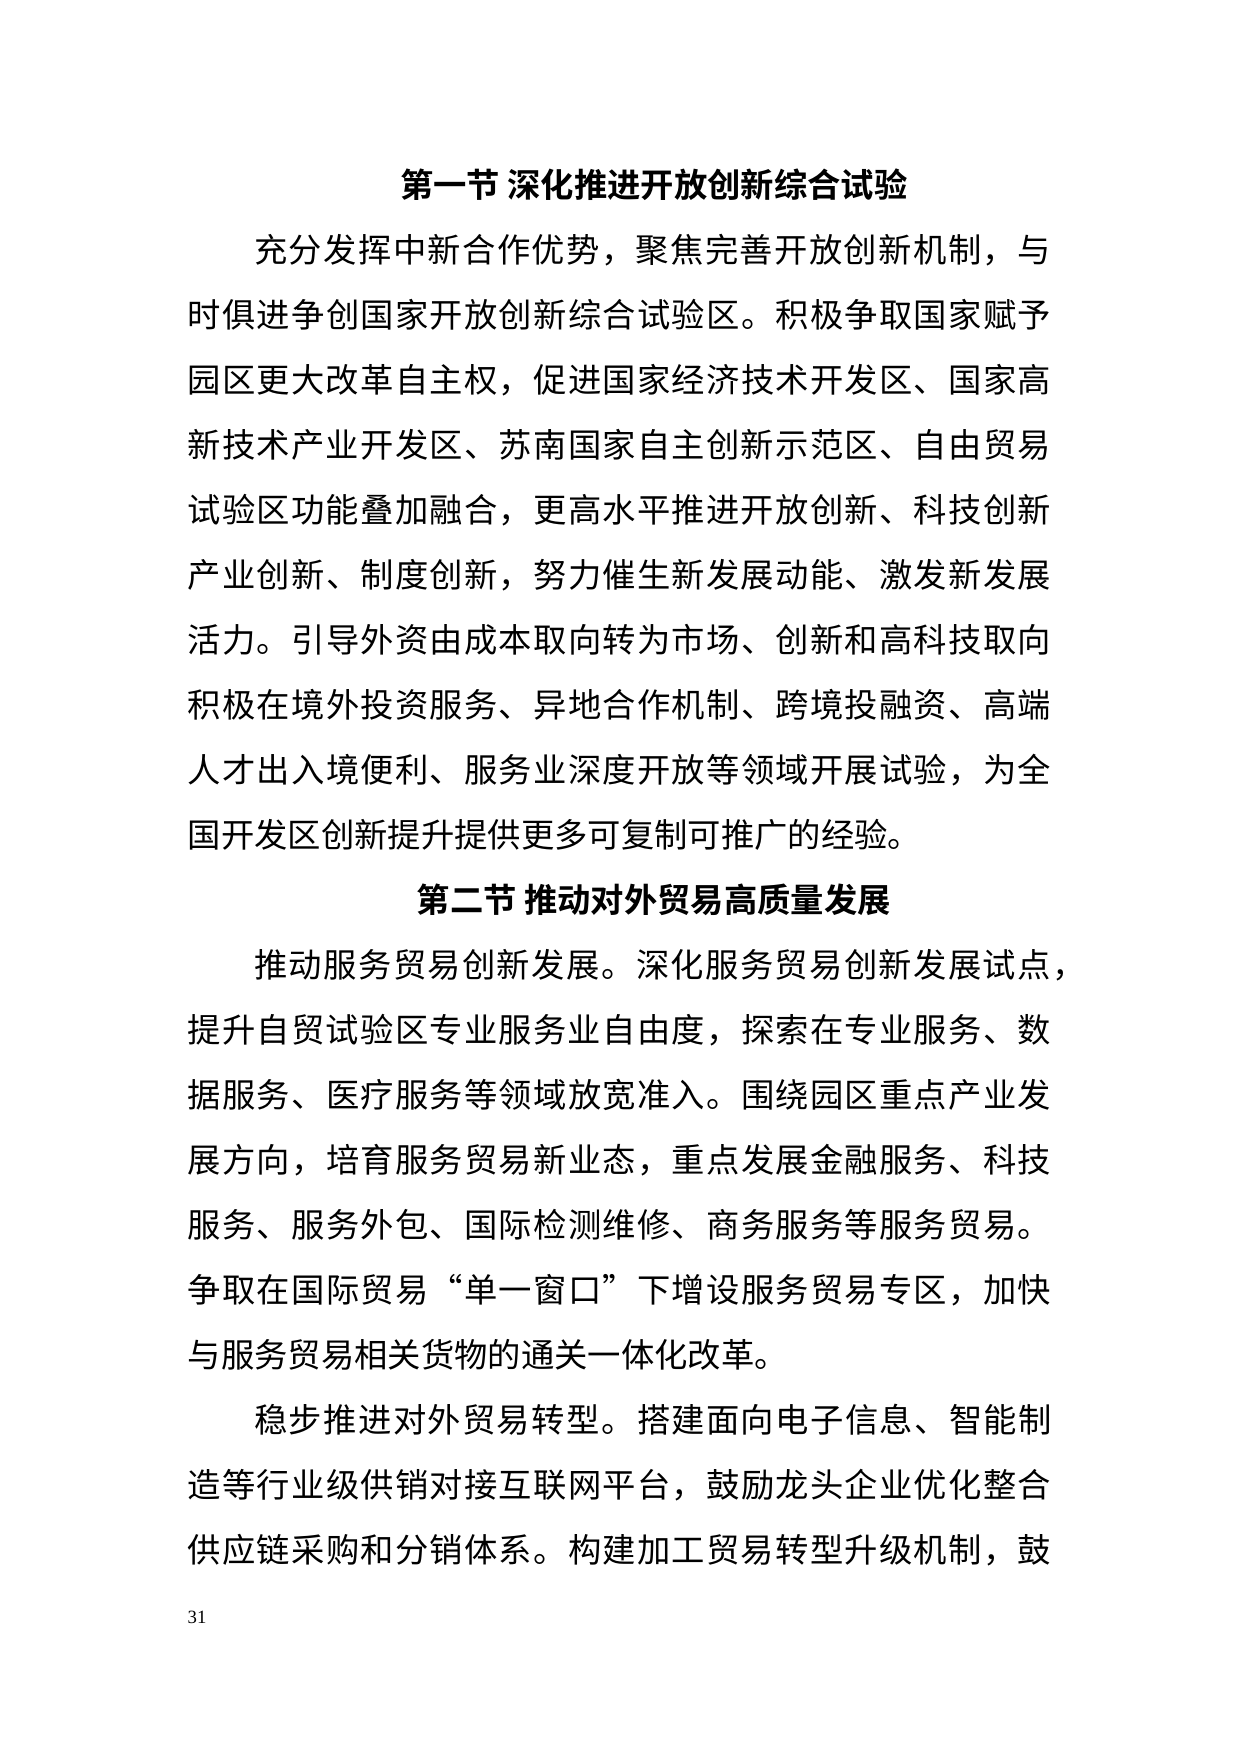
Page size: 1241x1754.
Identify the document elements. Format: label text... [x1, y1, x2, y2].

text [187, 1385, 1053, 1580]
text 推动服务贸易创新发展。深化服务贸易创新发展试点，提升自贸试验区专业服务业自由度，探索在专业服务、数据服务、医疗服务等领域放宽准入。围绕园区重点产业发展方向，培育服务贸易新业态，重点发展金融服务、科技服务、服务外包、国际检测维修、商务服务等服务贸易。争取在国际贸易“单一窗口”下增设服务贸易专区，加快与服务贸易相关货物的通关一体化改革。 [187, 930, 1053, 1385]
text 充分发挥中新合作优势，聚焦完善开放创新机制，与时俱进争创国家开放创新综合试验区。积极争取国家赋予园区更大改革自主权，促进国家经济技术开发区、国家高新技术产业开发区、苏南国家自主创新示范区、自由贸易试验区功能叠加融合，更高水平推进开放创新、科技创新、产业创新、制度创新，努力催生新发展动能、激发新发展活力。引导外资由成本取向转为市场、创新和高科技取向，积极在境外投资服务、异地合作机制、跨境投融资、高端人才出入境便利、服务业深度开放等领域开展试验，为全国开发区创新提升提供更多可复制可推广的经验。 [187, 215, 1053, 865]
text 第二节 推动对外贸易高质量发展 [187, 865, 1053, 930]
text 第一节 深化推进开放创新综合试验 [187, 150, 1053, 215]
